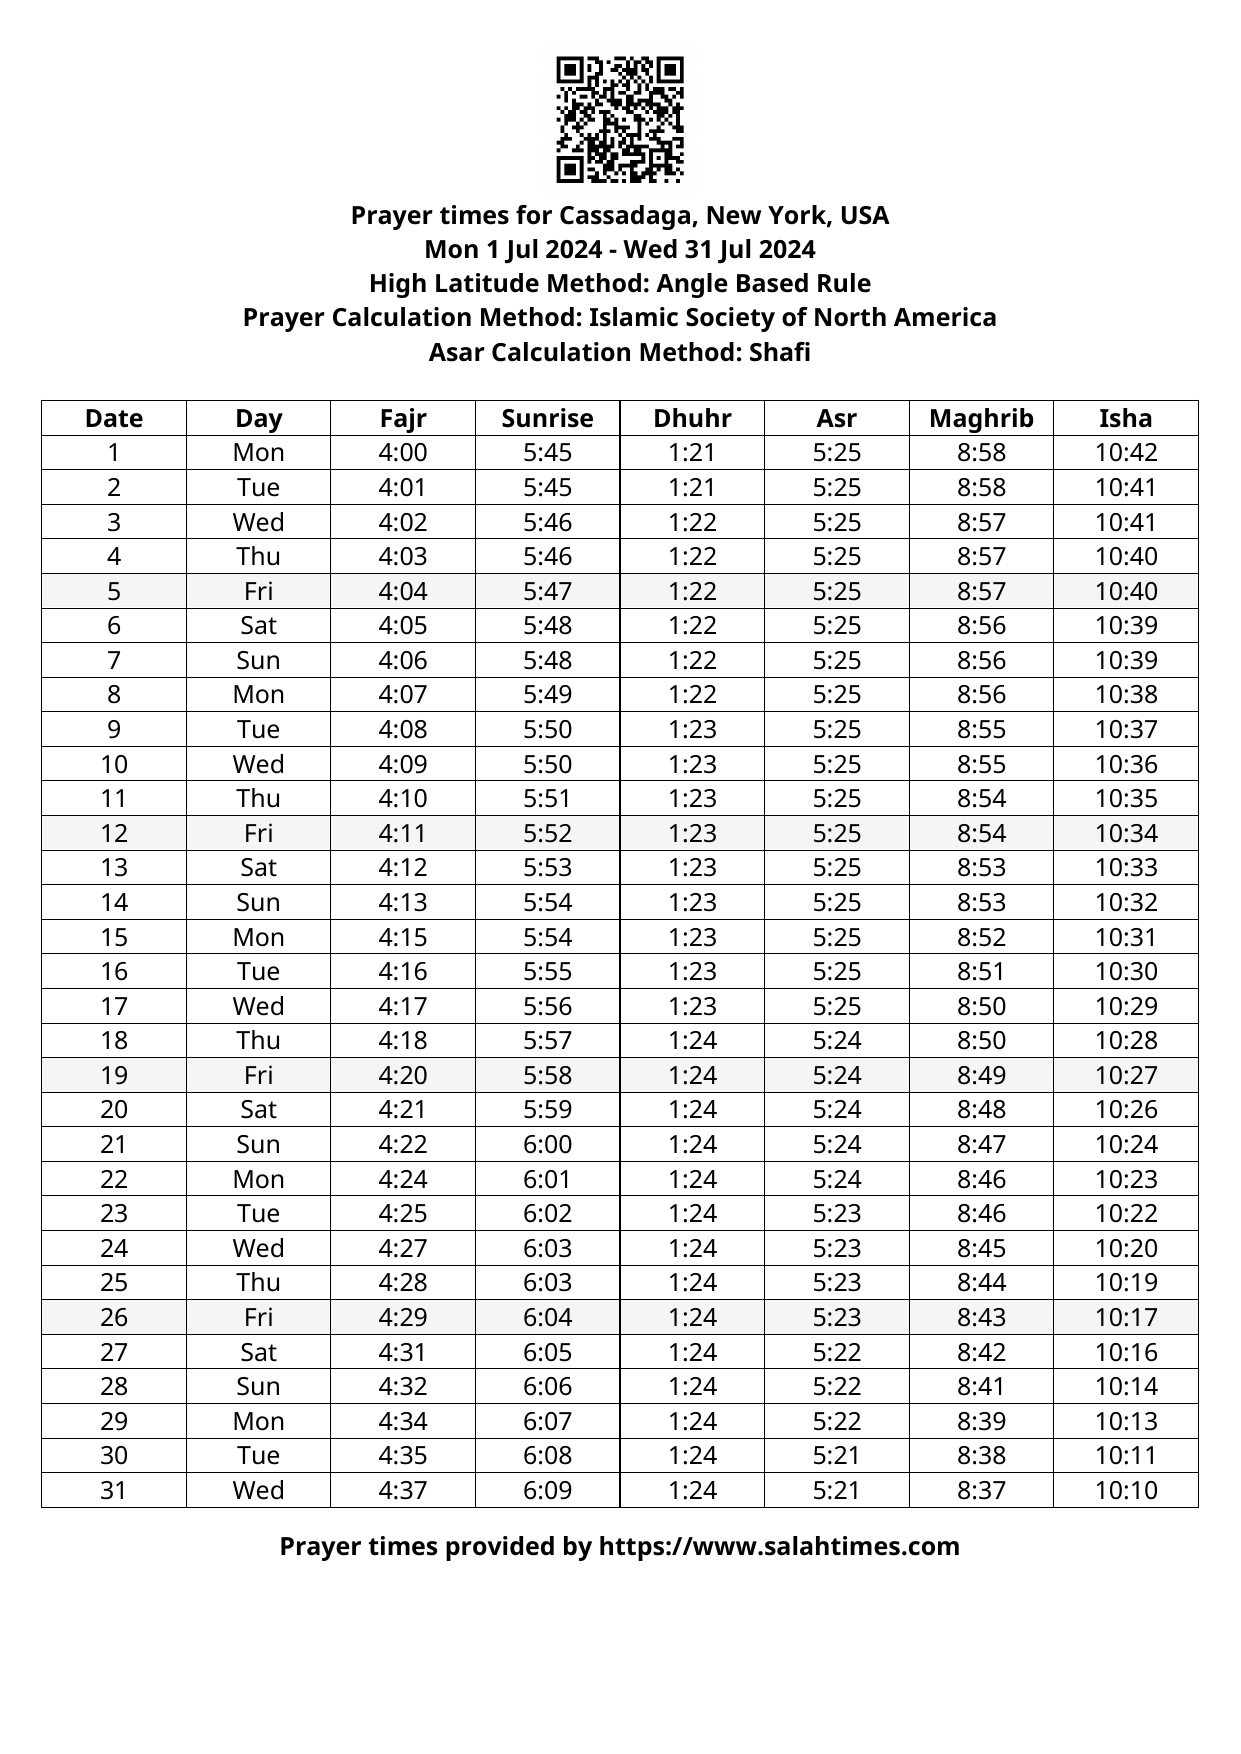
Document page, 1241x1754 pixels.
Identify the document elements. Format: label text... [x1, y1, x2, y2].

table_cell 6 [42, 609, 186, 642]
table_cell 1:24 [621, 1058, 764, 1092]
table_cell 8:56 [910, 643, 1053, 677]
table_cell 4:00 [331, 436, 475, 469]
table_cell 5:25 [765, 505, 909, 538]
table_cell 12 [42, 816, 186, 849]
table_cell 5:56 [476, 989, 619, 1022]
table_cell 8:56 [910, 609, 1053, 642]
table_cell 4:34 [331, 1404, 475, 1437]
table_cell 10:33 [1054, 851, 1198, 884]
table_cell Sat [187, 1335, 330, 1368]
table_cell 1:23 [621, 816, 764, 849]
table_cell 10:34 [1054, 816, 1198, 849]
table_cell 5:54 [476, 885, 619, 919]
table_cell 6:03 [476, 1266, 619, 1299]
table_cell 1:24 [621, 1404, 764, 1437]
table_header Fajr [331, 401, 475, 434]
table_cell 10:38 [1054, 678, 1198, 711]
table_cell 10:22 [1054, 1196, 1198, 1230]
table_cell Sun [187, 1127, 330, 1161]
table_cell 8:42 [910, 1335, 1053, 1368]
table_cell 8:56 [910, 678, 1053, 711]
table_cell Fri [187, 574, 330, 607]
table_cell 3 [42, 505, 186, 538]
table_cell 5 [42, 574, 186, 607]
table_cell 4:10 [331, 781, 475, 815]
table_cell Thu [187, 539, 330, 573]
table_cell 8:53 [910, 885, 1053, 919]
table_cell 4:07 [331, 678, 475, 711]
table_cell 5:21 [765, 1439, 909, 1472]
text Mon 1 Jul 2024 - Wed 31 Jul 2024 [42, 232, 1198, 266]
table_cell 1:23 [621, 851, 764, 884]
table_cell 5:45 [476, 470, 619, 504]
table_cell 8:44 [910, 1266, 1053, 1299]
table_cell 6:06 [476, 1369, 619, 1403]
table_cell 5:55 [476, 954, 619, 988]
table_cell Fri [187, 816, 330, 849]
table_cell 5:23 [765, 1231, 909, 1264]
table_cell 1:22 [621, 643, 764, 677]
table_cell Mon [187, 1162, 330, 1195]
table_header Isha [1054, 401, 1198, 434]
table_cell 4:16 [331, 954, 475, 988]
table_cell Wed [187, 1231, 330, 1264]
table_cell 1:24 [621, 1162, 764, 1195]
table_cell 10:29 [1054, 989, 1198, 1022]
table_cell 5:25 [765, 678, 909, 711]
table_cell 24 [42, 1231, 186, 1264]
table_cell 4:27 [331, 1231, 475, 1264]
table_cell 10:35 [1054, 781, 1198, 815]
table_cell Mon [187, 1404, 330, 1437]
table_cell 10:32 [1054, 885, 1198, 919]
table_cell 8:51 [910, 954, 1053, 988]
table_cell 5:59 [476, 1093, 619, 1126]
table_cell 8:48 [910, 1093, 1053, 1126]
table_cell 4:04 [331, 574, 475, 607]
table_cell 21 [42, 1127, 186, 1161]
table_cell 5:25 [765, 712, 909, 746]
table_cell 10:40 [1054, 539, 1198, 573]
table_cell 5:25 [765, 851, 909, 884]
table_cell Wed [187, 1473, 330, 1507]
table_cell 10:11 [1054, 1439, 1198, 1472]
table_cell 5:23 [765, 1300, 909, 1334]
table_cell 8:49 [910, 1058, 1053, 1092]
table_cell 5:23 [765, 1266, 909, 1299]
table_cell 4:25 [331, 1196, 475, 1230]
table_cell 14 [42, 885, 186, 919]
table_cell 8:43 [910, 1300, 1053, 1334]
table_cell 1:23 [621, 954, 764, 988]
table_cell 10:41 [1054, 470, 1198, 504]
table_cell 8:54 [910, 816, 1053, 849]
table_cell 18 [42, 1024, 186, 1057]
table_cell 5:24 [765, 1162, 909, 1195]
table_cell 8:37 [910, 1473, 1053, 1507]
table_cell 4:22 [331, 1127, 475, 1161]
table_cell 4:08 [331, 712, 475, 746]
table_cell 10:23 [1054, 1162, 1198, 1195]
table_cell 5:21 [765, 1473, 909, 1507]
table_cell Sat [187, 1093, 330, 1126]
table_cell 6:03 [476, 1231, 619, 1264]
table_cell 8:57 [910, 574, 1053, 607]
table_cell 15 [42, 920, 186, 953]
table_cell 5:25 [765, 574, 909, 607]
table_cell 4:02 [331, 505, 475, 538]
table_cell 22 [42, 1162, 186, 1195]
table_cell 10:36 [1054, 747, 1198, 780]
table_cell 5:48 [476, 643, 619, 677]
table_cell 19 [42, 1058, 186, 1092]
table_cell 10:27 [1054, 1058, 1198, 1092]
table_cell 1:22 [621, 574, 764, 607]
table_cell Sat [187, 609, 330, 642]
table_cell 5:52 [476, 816, 619, 849]
table_cell Tue [187, 954, 330, 988]
table_cell 1:23 [621, 920, 764, 953]
table_cell Thu [187, 781, 330, 815]
table_cell 4:18 [331, 1024, 475, 1057]
table_cell 8:38 [910, 1439, 1053, 1472]
table_cell 8:57 [910, 505, 1053, 538]
table_cell 5:23 [765, 1196, 909, 1230]
table_cell 1:24 [621, 1231, 764, 1264]
table_cell 8:39 [910, 1404, 1053, 1437]
table_cell 8:47 [910, 1127, 1053, 1161]
table_header Sunrise [476, 401, 619, 434]
table_cell 10:39 [1054, 643, 1198, 677]
table_cell 5:53 [476, 851, 619, 884]
table_cell 5:25 [765, 954, 909, 988]
table_cell 4:03 [331, 539, 475, 573]
table_cell 5:25 [765, 747, 909, 780]
table_cell Tue [187, 1439, 330, 1472]
table_cell 26 [42, 1300, 186, 1334]
table_cell 1:24 [621, 1369, 764, 1403]
table_cell 8:41 [910, 1369, 1053, 1403]
table_cell 8:45 [910, 1231, 1053, 1264]
table_cell 5:25 [765, 920, 909, 953]
table_cell 8:55 [910, 747, 1053, 780]
table_cell 10:40 [1054, 574, 1198, 607]
text Prayer Calculation Method: Islamic Society of North America [42, 300, 1198, 334]
text Prayer times provided by https://www.salahtimes.com [42, 1528, 1198, 1563]
table_cell 5:25 [765, 609, 909, 642]
table_cell 17 [42, 989, 186, 1022]
table_cell 10:20 [1054, 1231, 1198, 1264]
table_cell 6:09 [476, 1473, 619, 1507]
table_cell 1:23 [621, 885, 764, 919]
table_cell Mon [187, 678, 330, 711]
table_cell 4:28 [331, 1266, 475, 1299]
table_cell 5:25 [765, 816, 909, 849]
table_cell Thu [187, 1266, 330, 1299]
table_cell 1:22 [621, 609, 764, 642]
table_cell 5:47 [476, 574, 619, 607]
table_cell 1:24 [621, 1024, 764, 1057]
table_cell 13 [42, 851, 186, 884]
table_cell Wed [187, 747, 330, 780]
table_cell 1:23 [621, 781, 764, 815]
table_cell 1 [42, 436, 186, 469]
table_cell 5:25 [765, 436, 909, 469]
table_cell 1:22 [621, 678, 764, 711]
table_cell 5:24 [765, 1058, 909, 1092]
table_cell 5:24 [765, 1093, 909, 1126]
table_cell 8 [42, 678, 186, 711]
table_cell 5:54 [476, 920, 619, 953]
table_cell 10:41 [1054, 505, 1198, 538]
table_cell 4:24 [331, 1162, 475, 1195]
table_cell 4:01 [331, 470, 475, 504]
table_cell 10:42 [1054, 436, 1198, 469]
table_cell Mon [187, 436, 330, 469]
table_cell 5:25 [765, 470, 909, 504]
table_header Day [187, 401, 330, 434]
table_cell 4:12 [331, 851, 475, 884]
table_cell 4:05 [331, 609, 475, 642]
table_cell 6:01 [476, 1162, 619, 1195]
table_cell 1:23 [621, 712, 764, 746]
table_cell 10 [42, 747, 186, 780]
table_cell Wed [187, 989, 330, 1022]
table_cell 27 [42, 1335, 186, 1368]
text Prayer times for Cassadaga, New York, USA [42, 198, 1198, 232]
table_cell 8:57 [910, 539, 1053, 573]
table_cell 5:25 [765, 885, 909, 919]
table_cell 5:24 [765, 1127, 909, 1161]
table_cell 8:46 [910, 1162, 1053, 1195]
table_cell 4:15 [331, 920, 475, 953]
table_cell 1:23 [621, 989, 764, 1022]
table_cell Mon [187, 920, 330, 953]
table_cell 10:39 [1054, 609, 1198, 642]
table_cell 8:53 [910, 851, 1053, 884]
text High Latitude Method: Angle Based Rule [42, 266, 1198, 300]
table_cell 10:14 [1054, 1369, 1198, 1403]
table_cell 5:25 [765, 989, 909, 1022]
table_cell Thu [187, 1024, 330, 1057]
table_header Asr [765, 401, 909, 434]
table_cell 6:02 [476, 1196, 619, 1230]
table_cell 4 [42, 539, 186, 573]
table_cell 4:31 [331, 1335, 475, 1368]
table_cell 10:37 [1054, 712, 1198, 746]
table_cell 5:46 [476, 539, 619, 573]
table_cell Tue [187, 1196, 330, 1230]
table_cell 29 [42, 1404, 186, 1437]
table_cell 10:24 [1054, 1127, 1198, 1161]
table_cell 31 [42, 1473, 186, 1507]
table_cell 5:50 [476, 712, 619, 746]
table_cell 6:08 [476, 1439, 619, 1472]
table_cell 5:50 [476, 747, 619, 780]
table_cell 7 [42, 643, 186, 677]
table_cell 5:57 [476, 1024, 619, 1057]
table_cell 10:26 [1054, 1093, 1198, 1126]
table_cell Tue [187, 470, 330, 504]
table_cell 8:50 [910, 989, 1053, 1022]
table_cell 11 [42, 781, 186, 815]
table_cell 1:21 [621, 436, 764, 469]
text Asar Calculation Method: Shafi [42, 334, 1198, 368]
table_cell 6:00 [476, 1127, 619, 1161]
table_cell 10:19 [1054, 1266, 1198, 1299]
table_cell 10:13 [1054, 1404, 1198, 1437]
table_cell 5:45 [476, 436, 619, 469]
table_cell 4:37 [331, 1473, 475, 1507]
table_cell 4:35 [331, 1439, 475, 1472]
table_cell 4:17 [331, 989, 475, 1022]
table_header Maghrib [910, 401, 1053, 434]
table_cell 8:52 [910, 920, 1053, 953]
table_cell 1:24 [621, 1266, 764, 1299]
table_cell 4:20 [331, 1058, 475, 1092]
table_cell 10:10 [1054, 1473, 1198, 1507]
table_cell 1:24 [621, 1196, 764, 1230]
table_cell Fri [187, 1058, 330, 1092]
table_cell 5:48 [476, 609, 619, 642]
table_cell 16 [42, 954, 186, 988]
table_cell 1:24 [621, 1473, 764, 1507]
table_cell 4:29 [331, 1300, 475, 1334]
table_cell 8:46 [910, 1196, 1053, 1230]
table_cell 8:55 [910, 712, 1053, 746]
table_cell Wed [187, 505, 330, 538]
table_cell 25 [42, 1266, 186, 1299]
table_cell 1:24 [621, 1335, 764, 1368]
table_cell 9 [42, 712, 186, 746]
table_cell Tue [187, 712, 330, 746]
table_cell 20 [42, 1093, 186, 1126]
table_cell Sat [187, 851, 330, 884]
table_header Dhuhr [621, 401, 764, 434]
table_cell 30 [42, 1439, 186, 1472]
table_cell 6:05 [476, 1335, 619, 1368]
table_cell 2 [42, 470, 186, 504]
table_cell 5:49 [476, 678, 619, 711]
table_cell Sun [187, 1369, 330, 1403]
table_cell 8:58 [910, 470, 1053, 504]
table_cell 8:54 [910, 781, 1053, 815]
table_cell 1:21 [621, 470, 764, 504]
table_cell 10:30 [1054, 954, 1198, 988]
table_cell 5:22 [765, 1335, 909, 1368]
table_cell 8:50 [910, 1024, 1053, 1057]
table_cell Fri [187, 1300, 330, 1334]
table_cell 1:24 [621, 1439, 764, 1472]
table_cell 1:22 [621, 505, 764, 538]
table_cell 4:11 [331, 816, 475, 849]
table_cell 6:04 [476, 1300, 619, 1334]
table_cell 5:58 [476, 1058, 619, 1092]
table_header Date [42, 401, 186, 434]
table_cell 5:22 [765, 1369, 909, 1403]
table_cell 4:09 [331, 747, 475, 780]
table_cell 6:07 [476, 1404, 619, 1437]
table_cell 23 [42, 1196, 186, 1230]
table_cell 5:25 [765, 539, 909, 573]
table_cell 5:25 [765, 643, 909, 677]
table_cell 4:21 [331, 1093, 475, 1126]
table_cell 28 [42, 1369, 186, 1403]
table_cell 5:51 [476, 781, 619, 815]
table_cell 4:06 [331, 643, 475, 677]
table_cell 10:31 [1054, 920, 1198, 953]
table_cell 1:24 [621, 1127, 764, 1161]
table_cell 8:58 [910, 436, 1053, 469]
table_cell 4:13 [331, 885, 475, 919]
table_cell Sun [187, 885, 330, 919]
table_cell 1:22 [621, 539, 764, 573]
table_cell 10:17 [1054, 1300, 1198, 1334]
table_cell Sun [187, 643, 330, 677]
table_cell 10:16 [1054, 1335, 1198, 1368]
table_cell 1:24 [621, 1300, 764, 1334]
table_cell 5:22 [765, 1404, 909, 1437]
table_cell 4:32 [331, 1369, 475, 1403]
table_cell 5:46 [476, 505, 619, 538]
table_cell 1:23 [621, 747, 764, 780]
table_cell 1:24 [621, 1093, 764, 1126]
table_cell 5:24 [765, 1024, 909, 1057]
table_cell 5:25 [765, 781, 909, 815]
picture [542, 41, 699, 198]
table_cell 10:28 [1054, 1024, 1198, 1057]
